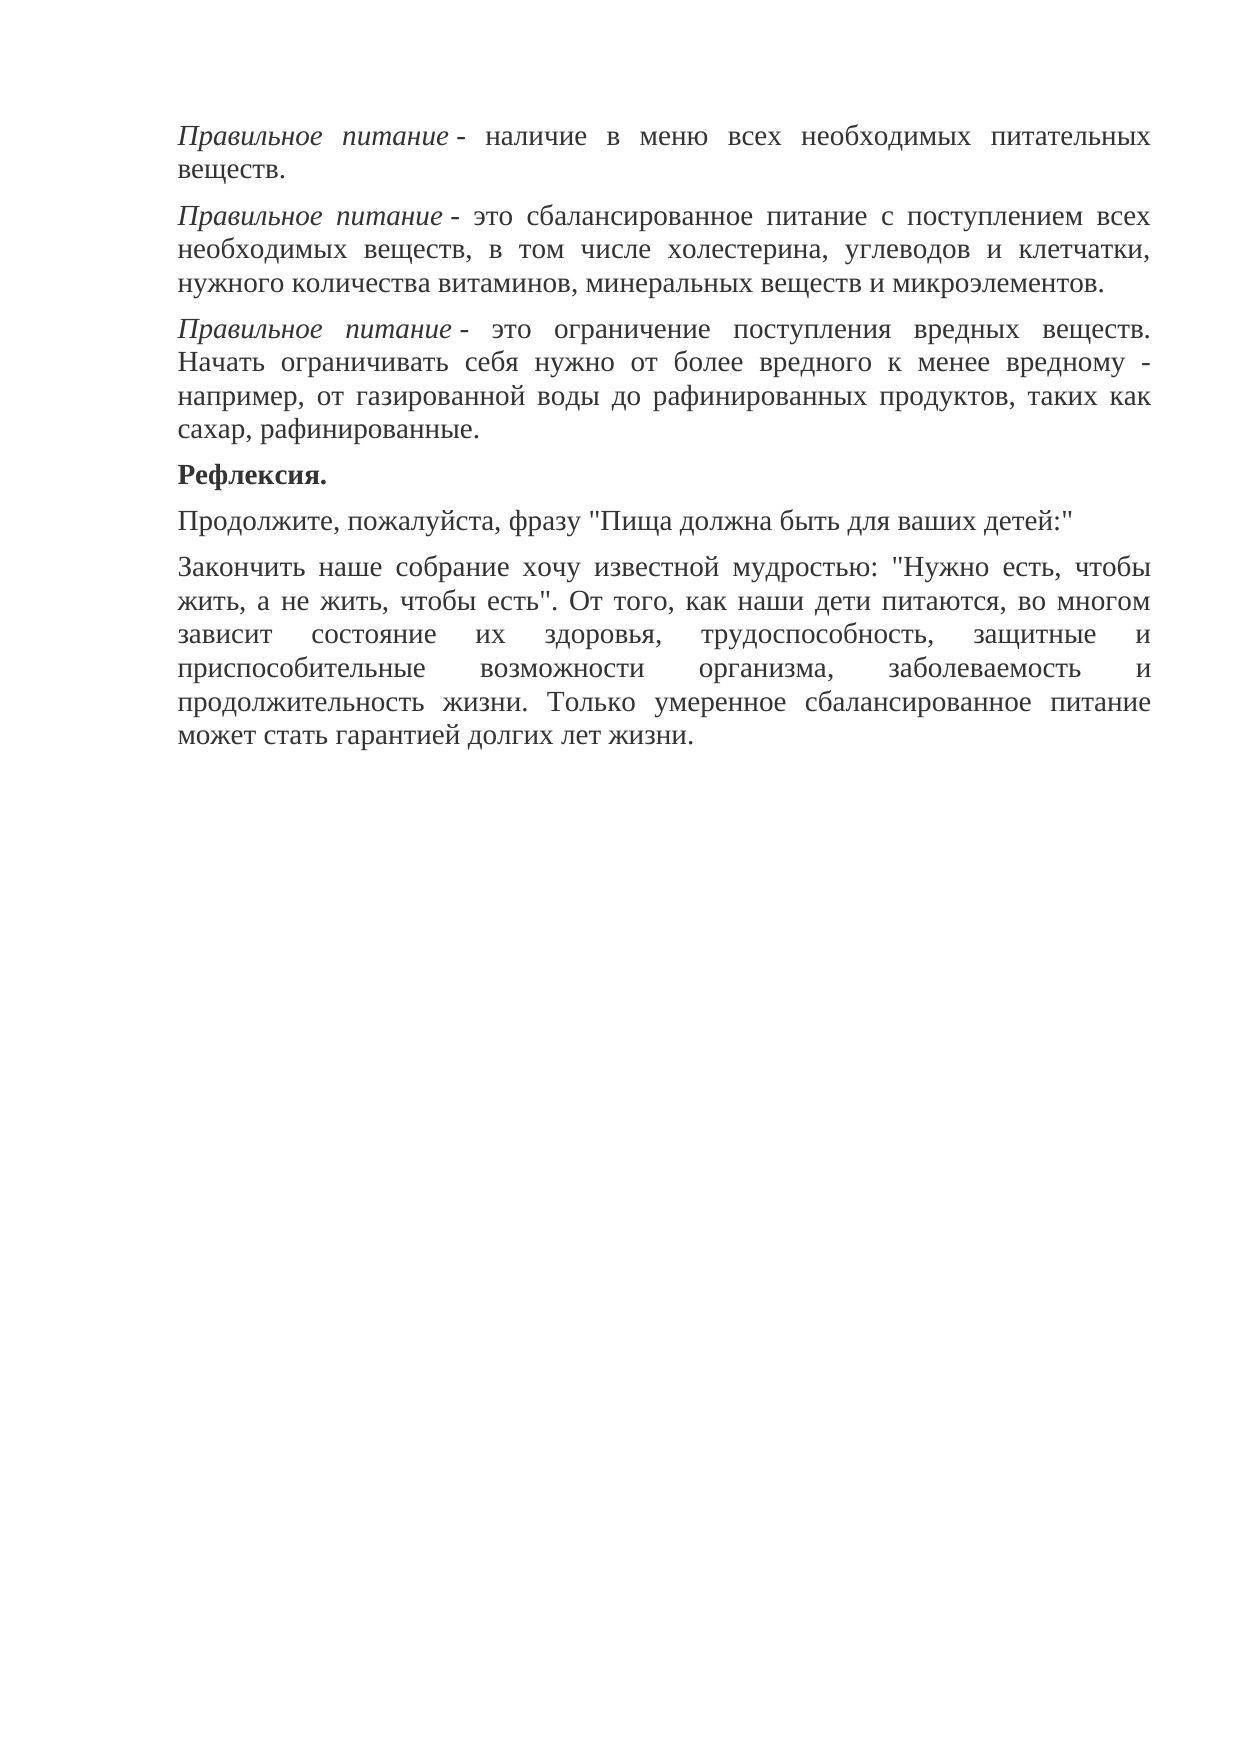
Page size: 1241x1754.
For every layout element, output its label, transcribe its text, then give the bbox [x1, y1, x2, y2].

text Правильное питание - это сбалансированное питание с поступлением всех необходимых веществ, в том числе холестерина, углеводов и клетчатки, нужного количества витаминов, минеральных веществ и микроэлементов. [177, 198, 1152, 298]
text Продолжите, пожалуйста, фразу "Пища должна быть для ваших детей:" [177, 503, 1152, 537]
text Рефлексия. [177, 457, 1152, 491]
text Правильное питание - наличие в меню всех необходимых питательных веществ. [177, 118, 1152, 185]
text Правильное питание - это ограничение поступления вредных веществ. Начать ограничивать себя нужно от более вредного к менее вредному - например, от газированной воды до рафинированных продуктов, таких как сахар, рафинированные. [177, 311, 1152, 445]
text Закончить наше собрание хочу известной мудростью: "Нужно есть, чтобы жить, а не жить, чтобы есть". От того, как наши дети питаются, во многом зависит состояние их здоровья, трудоспособность, защитные и приспособительные возможности организма, заболеваемость и продолжительность жизни. Только умеренное сбалансированное питание может стать гарантией долгих лет жизни. [177, 549, 1152, 751]
